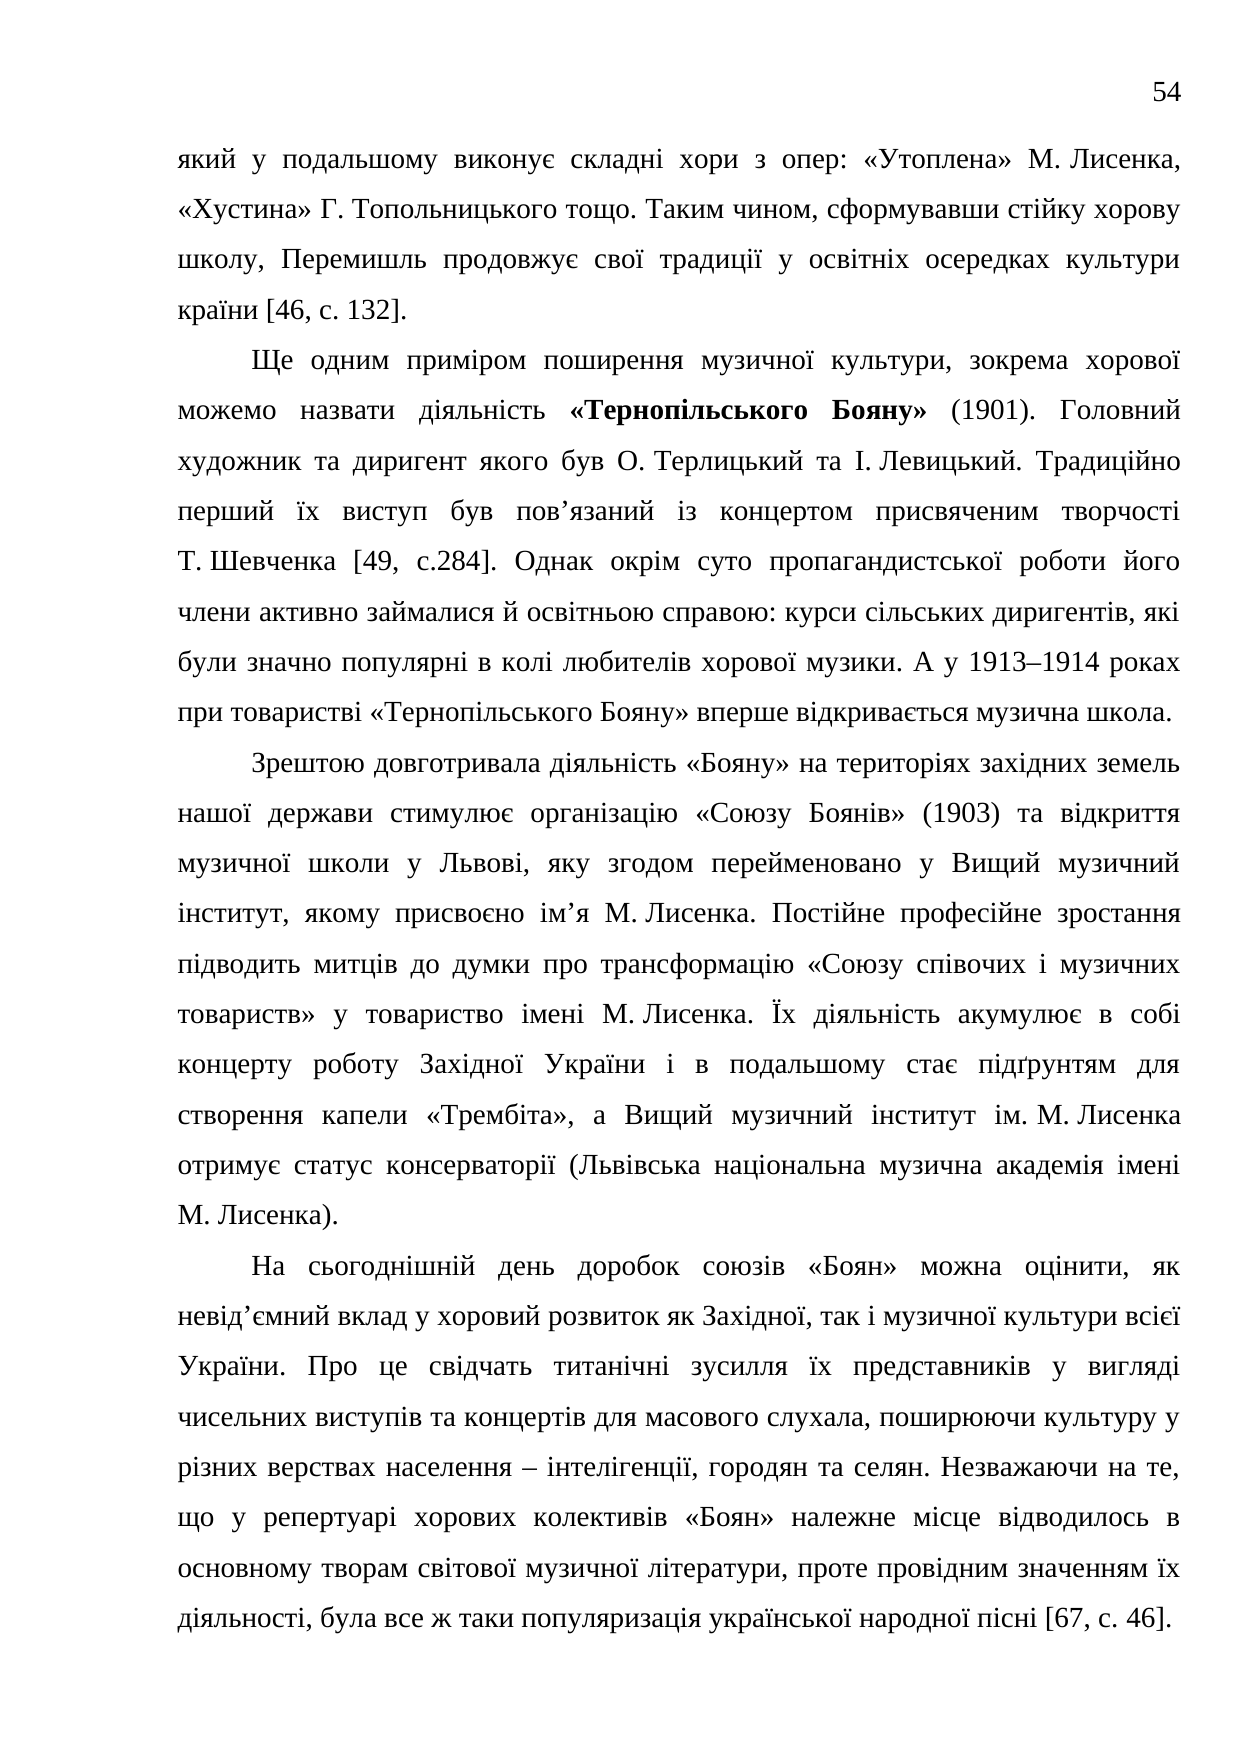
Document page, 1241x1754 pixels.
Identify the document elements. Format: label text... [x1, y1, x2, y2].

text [177, 141, 1181, 325]
text Ще одним приміром поширення музичної культури, зокрема хорової можемо назвати діяльність «Тернопільського Бояну» (1901). Головний художник та диригент якого був О. Терлицький та І. Левицький. Традиційно перший їх виступ був пов’язаний із концертом присвяченим творчості Т. Шевченка [49, с.284]. Однак окрім суто пропагандистської роботи його члени активно займалися й освітньою справою: курси сільських диригентів, які були значно популярні в колі любителів хорової музики. А у 1913–1914 роках при товаристві «Тернопільського Бояну» вперше відкривається музична школа. [177, 342, 1181, 728]
text На сьогоднішній день доробок союзів «Боян» можна оцінити, як невід’ємний вклад у хоровий розвиток як Західної, так і музичної культури всієї України. Про це свідчать титанічні зусилля їх представників у вигляді чисельних виступів та концертів для масового слухала, поширюючи культуру у різних верствах населення – інтелігенції, городян та селян. Незважаючи на те, що у репертуарі хорових колективів «Боян» належне місце відводилось в основному творам світової музичної літератури, проте провідним значенням їх діяльності, була все ж таки популяризація української народної пісні [67, с. 46]. [177, 1248, 1181, 1633]
text Зрештою довготривала діяльність «Бояну» на територіях західних земель нашої держави стимулює організацію «Союзу Боянів» (1903) та відкриття музичної школи у Львові, яку згодом перейменовано у Вищий музичний інститут, якому присвоєно ім’я М. Лисенка. Постійне професійне зростання підводить митців до думки про трансформацію «Союзу співочих і музичних товариств» у товариство імені М. Лисенка. Їх діяльність акумулює в собі концерту роботу Західної України і в подальшому стає підґрунтям для створення капели «Трембіта», а Вищий музичний інститут ім. М. Лисенка отримує статус консерваторії (Львівська національна музична академія імені М. Лисенка). [177, 745, 1181, 1231]
